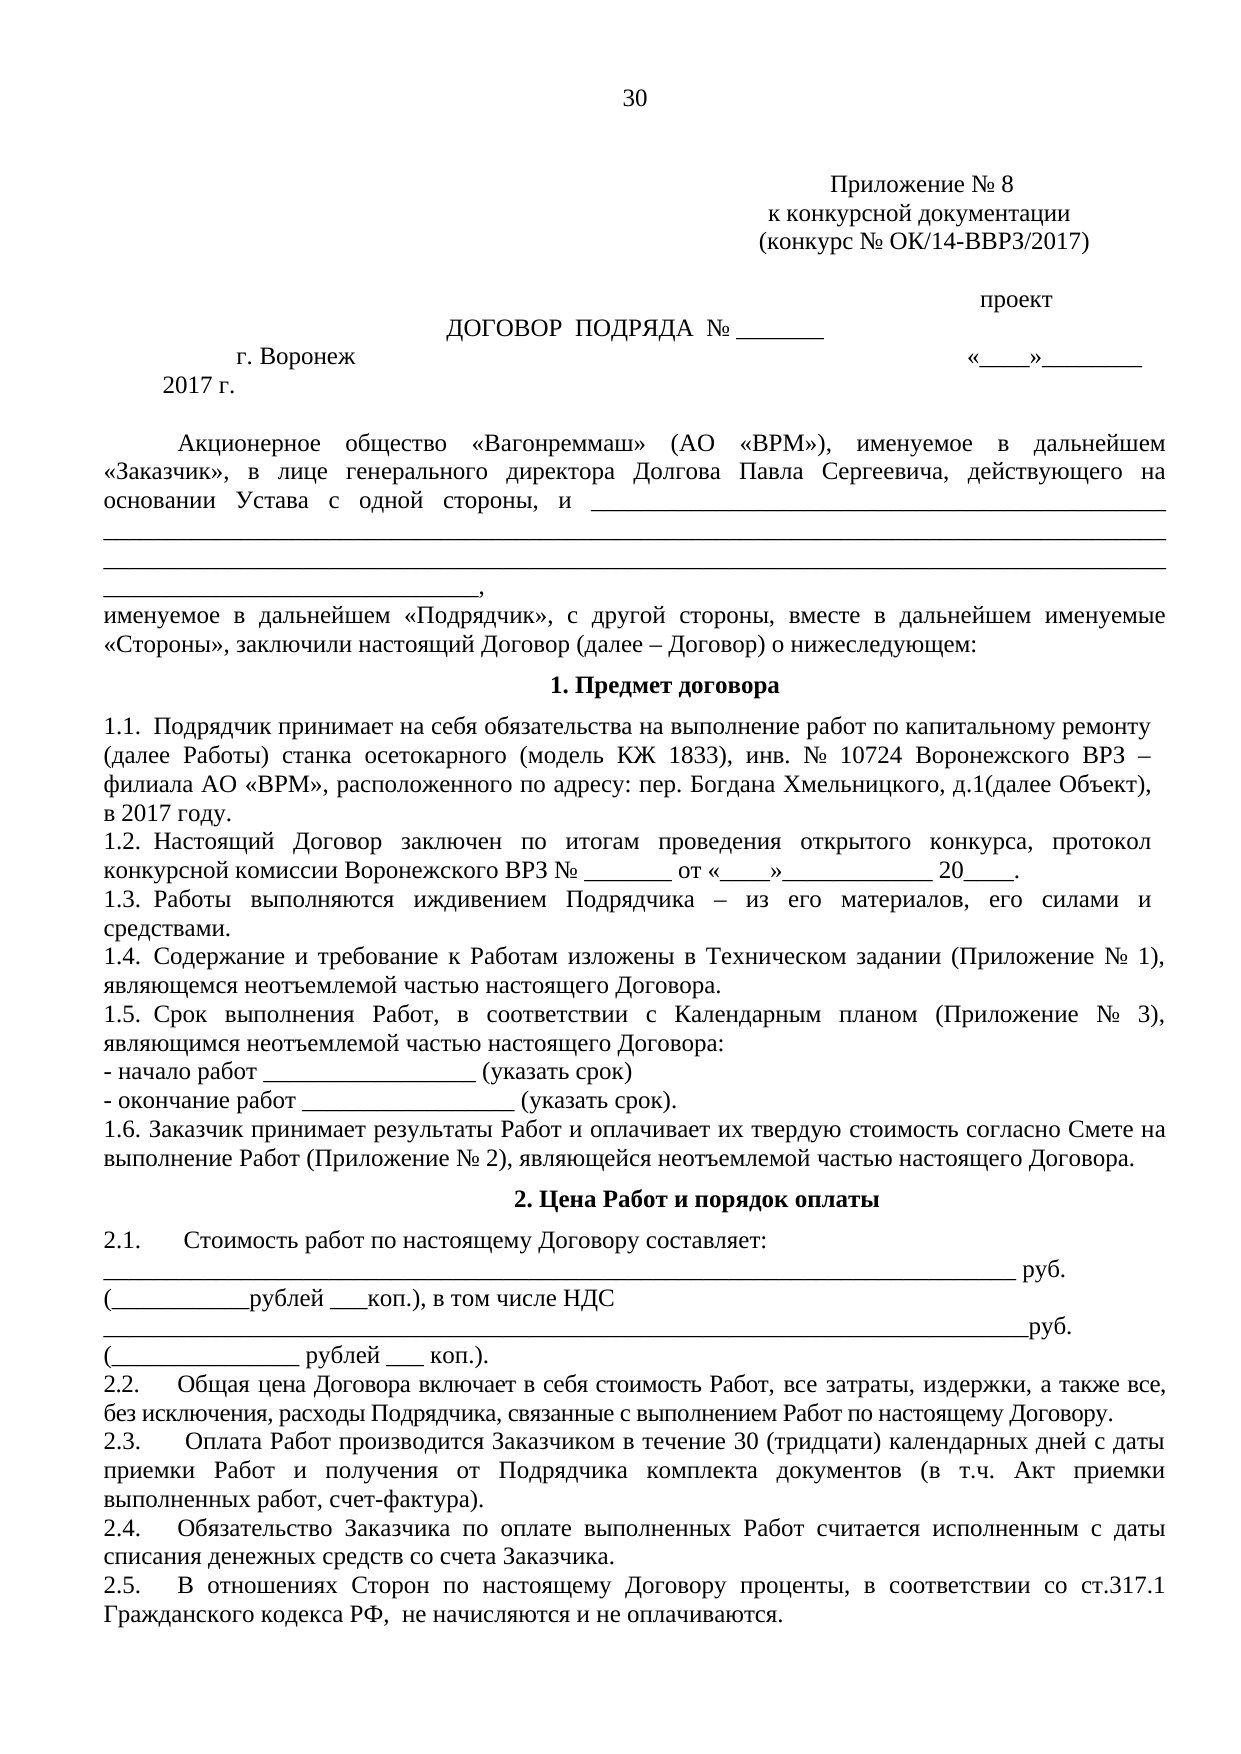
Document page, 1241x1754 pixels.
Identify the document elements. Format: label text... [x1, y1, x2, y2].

list В отношениях Сторон по настоящему Договору проценты, в соответствии со ст.317.1 Гражданского кодекса РФ, не начисляются и не оплачиваются. [103, 1570, 1167, 1628]
list Общая цена Договора включает в себя стоимость Работ, все затраты, издержки, а также все, без исключения, расходы Подрядчика, связанные с выполнением Работ по настоящему Договору. [103, 1369, 1167, 1426]
text Акционерное общество «Вагонреммаш» (АО «ВРМ»), именуемое в дальнейшем «Заказчик», в лице генерального директора Долгова Павла Сергеевича, действующего на основании Устава с одной стороны, и ______________________________________________ ________________________________________________________________________________________________________________________________________________________________________________________________________, [103, 428, 1167, 600]
text - начало работ _________________ (указать срок) [103, 1056, 1167, 1085]
list Срок выполнения Работ, в соответствии с Календарным планом (Приложение № 3), являющимся неотъемлемой частью настоящего Договора: [103, 999, 1167, 1056]
text (конкурс № ОК/14-ВВРЗ/2017) [103, 226, 1135, 255]
list Работы выполняются иждивением Подрядчика – из его материалов, его силами и средствами. [103, 884, 1152, 941]
text 1.6. Заказчик принимает результаты Работ и оплачивает их твердую стоимость согласно Смете на выполнение Работ (Приложение № 2), являющейся неотъемлемой частью настоящего Договора. [103, 1114, 1167, 1171]
text ДОГОВОР ПОДРЯДА № _______ [103, 313, 1167, 341]
text именуемое в дальнейшем «Подрядчик», с другой стороны, вместе в дальнейшем именуемые «Стороны», заключили настоящий Договор (далее – Договор) о нижеследующем: [103, 600, 1167, 658]
list Обязательство Заказчика по оплате выполненных Работ считается исполненным с даты списания денежных средств со счета Заказчика. [103, 1513, 1167, 1570]
list Стоимость работ по настоящему Договору составляет: _________________________________________________________________________ руб. (___________рублей ___коп.), в том числе НДС __________________________________________________________________________руб. (_______________ рублей ___ коп.). [103, 1225, 1167, 1369]
list Подрядчик принимает на себя обязательства на выполнение работ по капитальному ремонту (далее Работы) станка осетокарного (модель КЖ 1833), инв. № 10724 Воронежского ВРЗ – филиала АО «ВРМ», расположенного по адресу: пер. Богдана Хмельницкого, д.1(далее Объект), в 2017 году. [103, 711, 1152, 826]
text г. Воронеж «____»________ 2017 г. [162, 341, 1152, 399]
text Приложение № 8 [709, 140, 1135, 198]
text 2. Цена Работ и порядок оплаты [153, 1184, 1167, 1213]
list Оплата Работ производится Заказчиком в течение 30 (тридцати) календарных дней с даты приемки Работ и получения от Подрядчика комплекта документов (в т.ч. Акт приемки выполненных работ, счет-фактура). [103, 1426, 1167, 1513]
list Настоящий Договор заключен по итогам проведения открытого конкурса, протокол конкурсной комиссии Воронежского ВРЗ № _______ от «____»____________ 20____. [103, 826, 1152, 884]
text проект [103, 284, 1167, 313]
text к конкурсной документации [768, 198, 1135, 226]
text - окончание работ _________________ (указать срок). [103, 1085, 1167, 1114]
list Содержание и требование к Работам изложены в Техническом задании (Приложение № 1), являющемся неотъемлемой частью настоящего Договора. [103, 941, 1167, 999]
text 1. Предмет договора [103, 670, 1152, 699]
